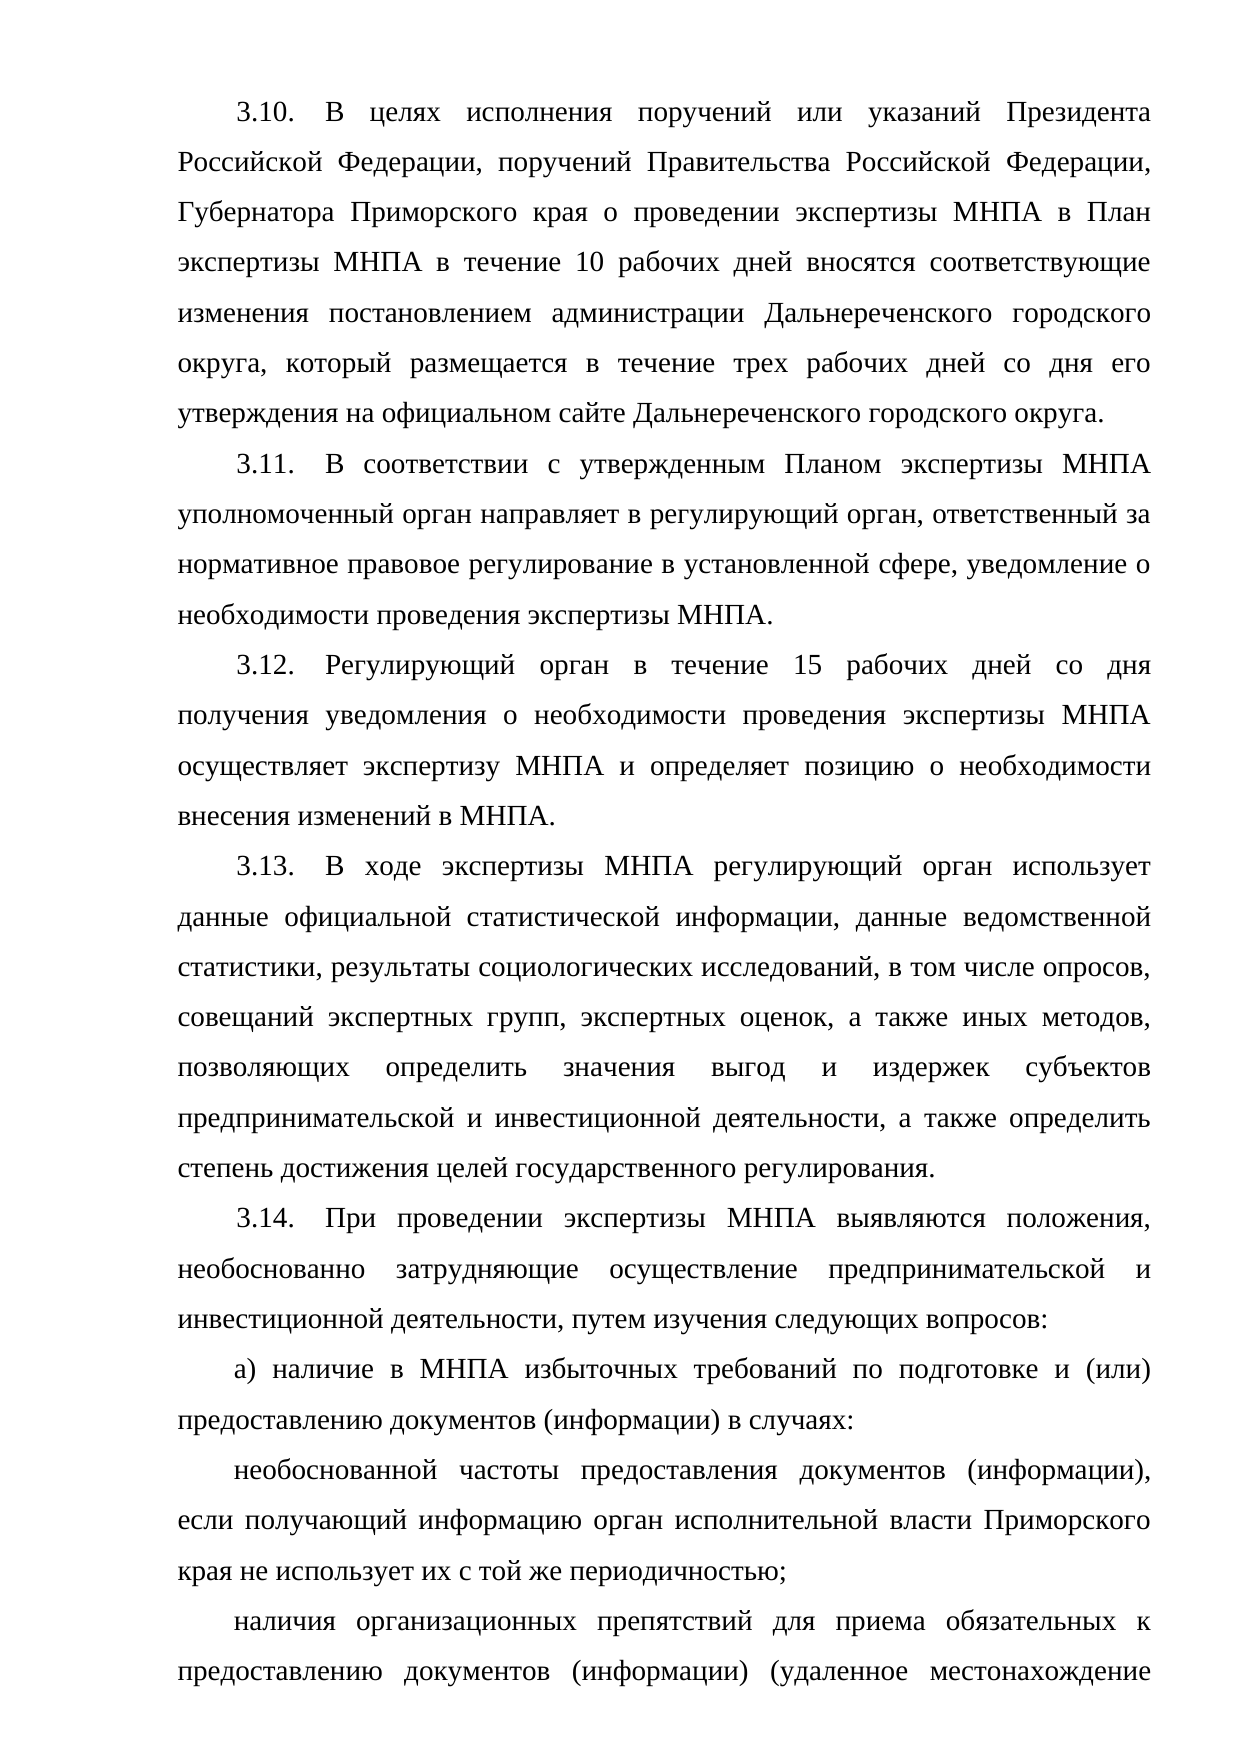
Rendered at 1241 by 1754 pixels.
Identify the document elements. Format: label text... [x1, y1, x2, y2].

list В соответствии с утвержденным Планом экспертизы МНПА уполномоченный орган направляет в регулирующий орган, ответственный за нормативное правовое регулирование в установленной сфере, уведомление о необходимости проведения экспертизы МНПА. [177, 446, 1152, 630]
list Регулирующий орган в течение 15 рабочих дней со дня получения уведомления о необходимости проведения экспертизы МНПА осуществляет экспертизу МНПА и определяет позицию о необходимости внесения изменений в МНПА. [177, 647, 1152, 832]
text необоснованной частоты предоставления документов (информации), если получающий информацию орган исполнительной власти Приморского края не использует их с той же периодичностью; [177, 1452, 1152, 1586]
list При проведении экспертизы МНПА выявляются положения, необоснованно затрудняющие осуществление предпринимательской и инвестиционной деятельности, путем изучения следующих вопросов: [177, 1201, 1152, 1335]
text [177, 1603, 1152, 1687]
text а) наличие в МНПА избыточных требований по подготовке и (или) предоставлению документов (информации) в случаях: [177, 1351, 1152, 1435]
list В целях исполнения поручений или указаний Президента Российской Федерации, поручений Правительства Российской Федерации, Губернатора Приморского края о проведении экспертизы МНПА в План экспертизы МНПА в течение 10 рабочих дней вносятся соответствующие изменения постановлением администрации Дальнереченского городского округа, который размещается в течение трех рабочих дней со дня его утверждения на официальном сайте Дальнереченского городского округа. [177, 94, 1152, 429]
list В ходе экспертизы МНПА регулирующий орган использует данные официальной статистической информации, данные ведомственной статистики, результаты социологических исследований, в том числе опросов, совещаний экспертных групп, экспертных оценок, а также иных методов, позволяющих определить значения выгод и издержек субъектов предпринимательской и инвестиционной деятельности, а также определить степень достижения целей государственного регулирования. [177, 848, 1152, 1184]
